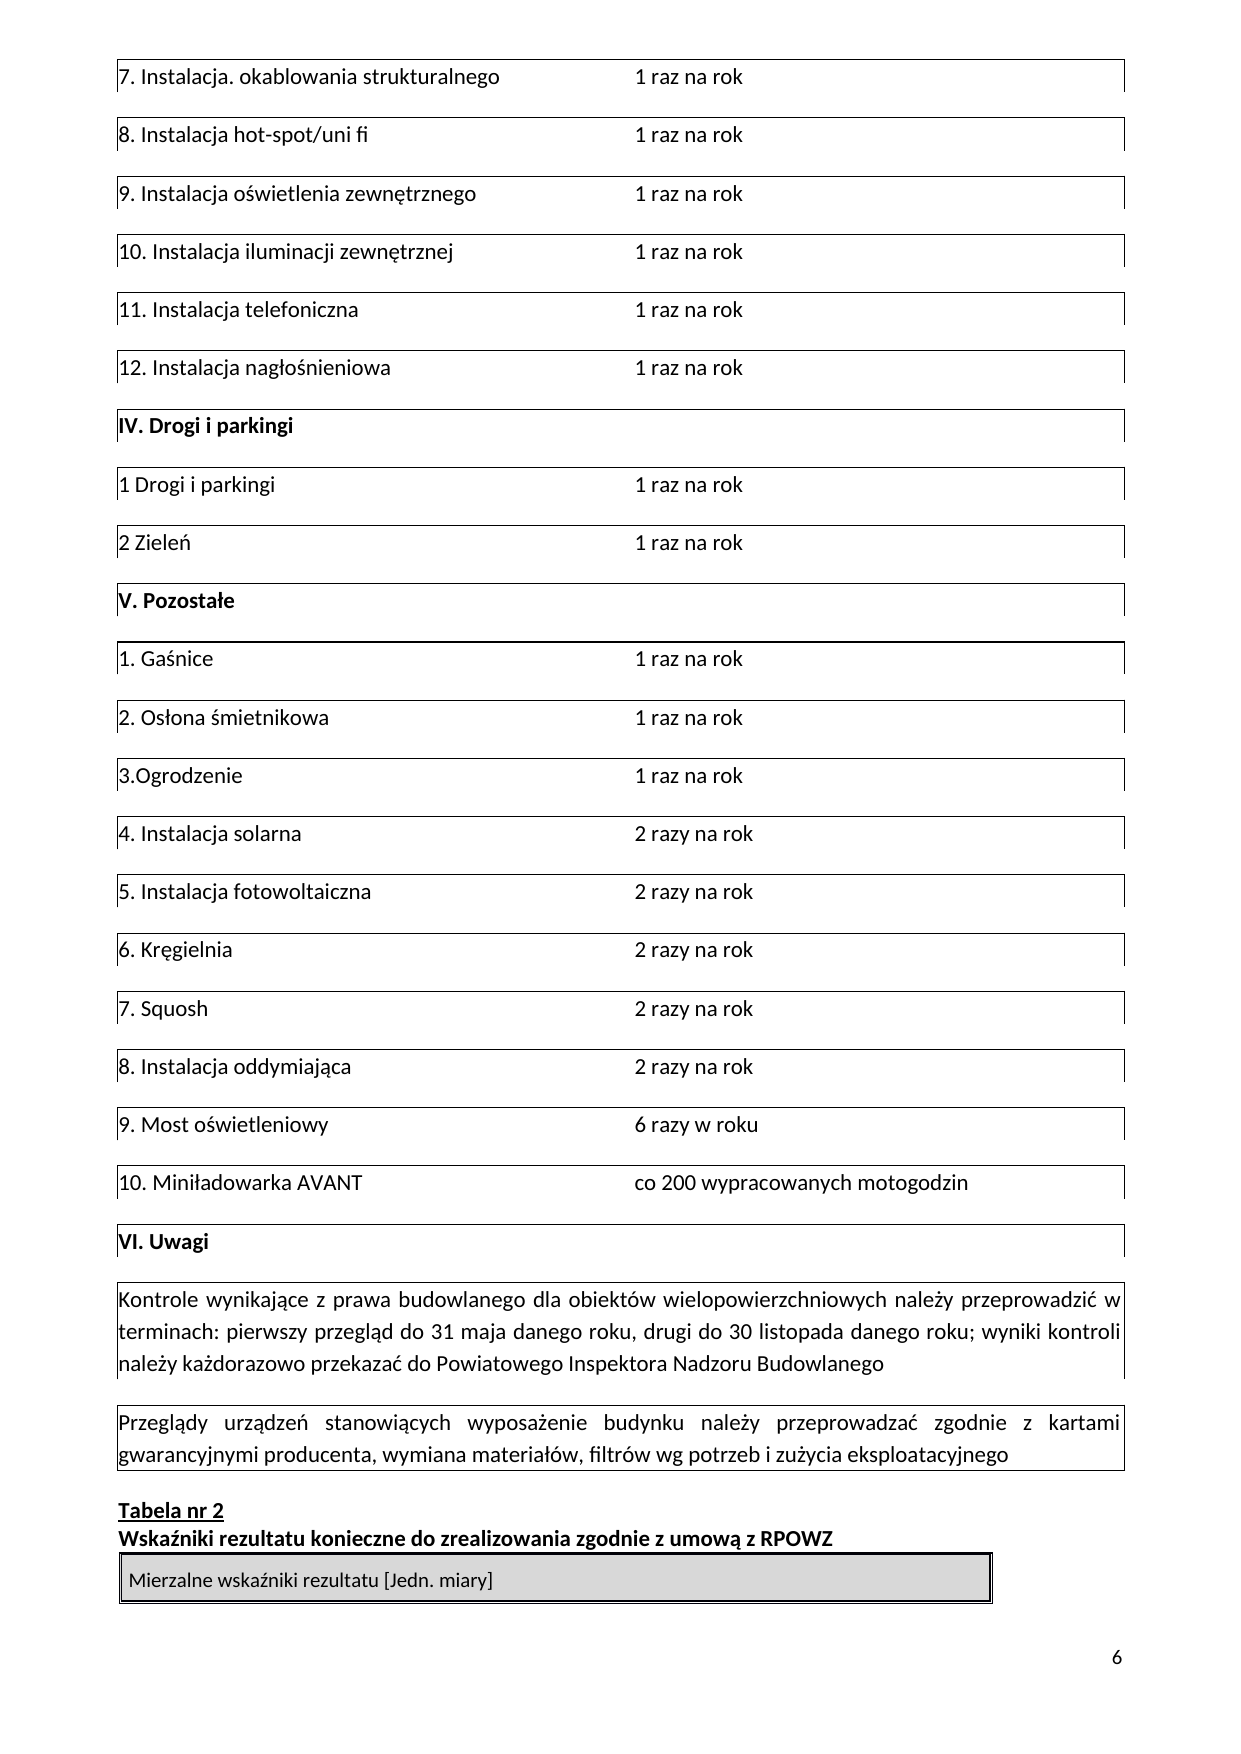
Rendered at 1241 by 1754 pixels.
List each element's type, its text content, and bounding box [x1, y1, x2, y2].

text Kontrole wynikające z prawa budowlanego dla obiektów wielopowierzchniowych należy przeprowadzić w terminach: pierwszy przegląd do 31 maja danego roku, drugi do 30 listopada danego roku; wyniki kontroli należy każdorazowo przekazać do Powiatowego Inspektora Nadzoru Budowlanego [118, 1283, 1124, 1379]
text 12. Instalacja nagłośnieniowa 1 raz na rok [118, 351, 1124, 383]
text 2 Zieleń 1 raz na rok [118, 526, 1124, 558]
text Tabela nr 2 [118, 1496, 1122, 1524]
text 9. Instalacja oświetlenia zewnętrznego 1 raz na rok [118, 177, 1124, 209]
text Wskaźniki rezultatu konieczne do zrealizowania zgodnie z umową z RPOWZ [118, 1524, 1122, 1552]
text 7. Instalacja. okablowania strukturalnego 1 raz na rok [118, 60, 1124, 92]
text 6. Kręgielnia 2 razy na rok [118, 934, 1124, 966]
text 1. Gaśnice 1 raz na rok [118, 643, 1124, 674]
text 11. Instalacja telefoniczna 1 raz na rok [118, 293, 1124, 325]
text 9. Most oświetleniowy 6 razy w roku [118, 1108, 1124, 1140]
text 8. Instalacja hot-spot/uni fi 1 raz na rok [118, 118, 1124, 151]
text 2. Osłona śmietnikowa 1 raz na rok [118, 701, 1124, 733]
text IV. Drogi i parkingi [118, 410, 1124, 442]
text 1 Drogi i parkingi 1 raz na rok [118, 468, 1124, 500]
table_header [122, 1555, 989, 1600]
text 7. Squosh 2 razy na rok [118, 992, 1124, 1024]
text 3.Ogrodzenie 1 raz na rok [118, 759, 1124, 791]
text V. Pozostałe [118, 584, 1124, 616]
text 8. Instalacja oddymiająca 2 razy na rok [118, 1050, 1124, 1082]
text VI. Uwagi [118, 1225, 1124, 1257]
text 5. Instalacja fotowoltaiczna 2 razy na rok [118, 875, 1124, 907]
text 4. Instalacja solarna 2 razy na rok [118, 817, 1124, 849]
text Przeglądy urządzeń stanowiących wyposażenie budynku należy przeprowadzać zgodnie z kartami gwarancyjnymi producenta, wymiana materiałów, filtrów wg potrzeb i zużycia eksploatacyjnego [118, 1406, 1124, 1470]
text 10. Miniładowarka AVANT co 200 wypracowanych motogodzin [118, 1166, 1124, 1199]
text 10. Instalacja iluminacji zewnętrznej 1 raz na rok [118, 235, 1124, 267]
